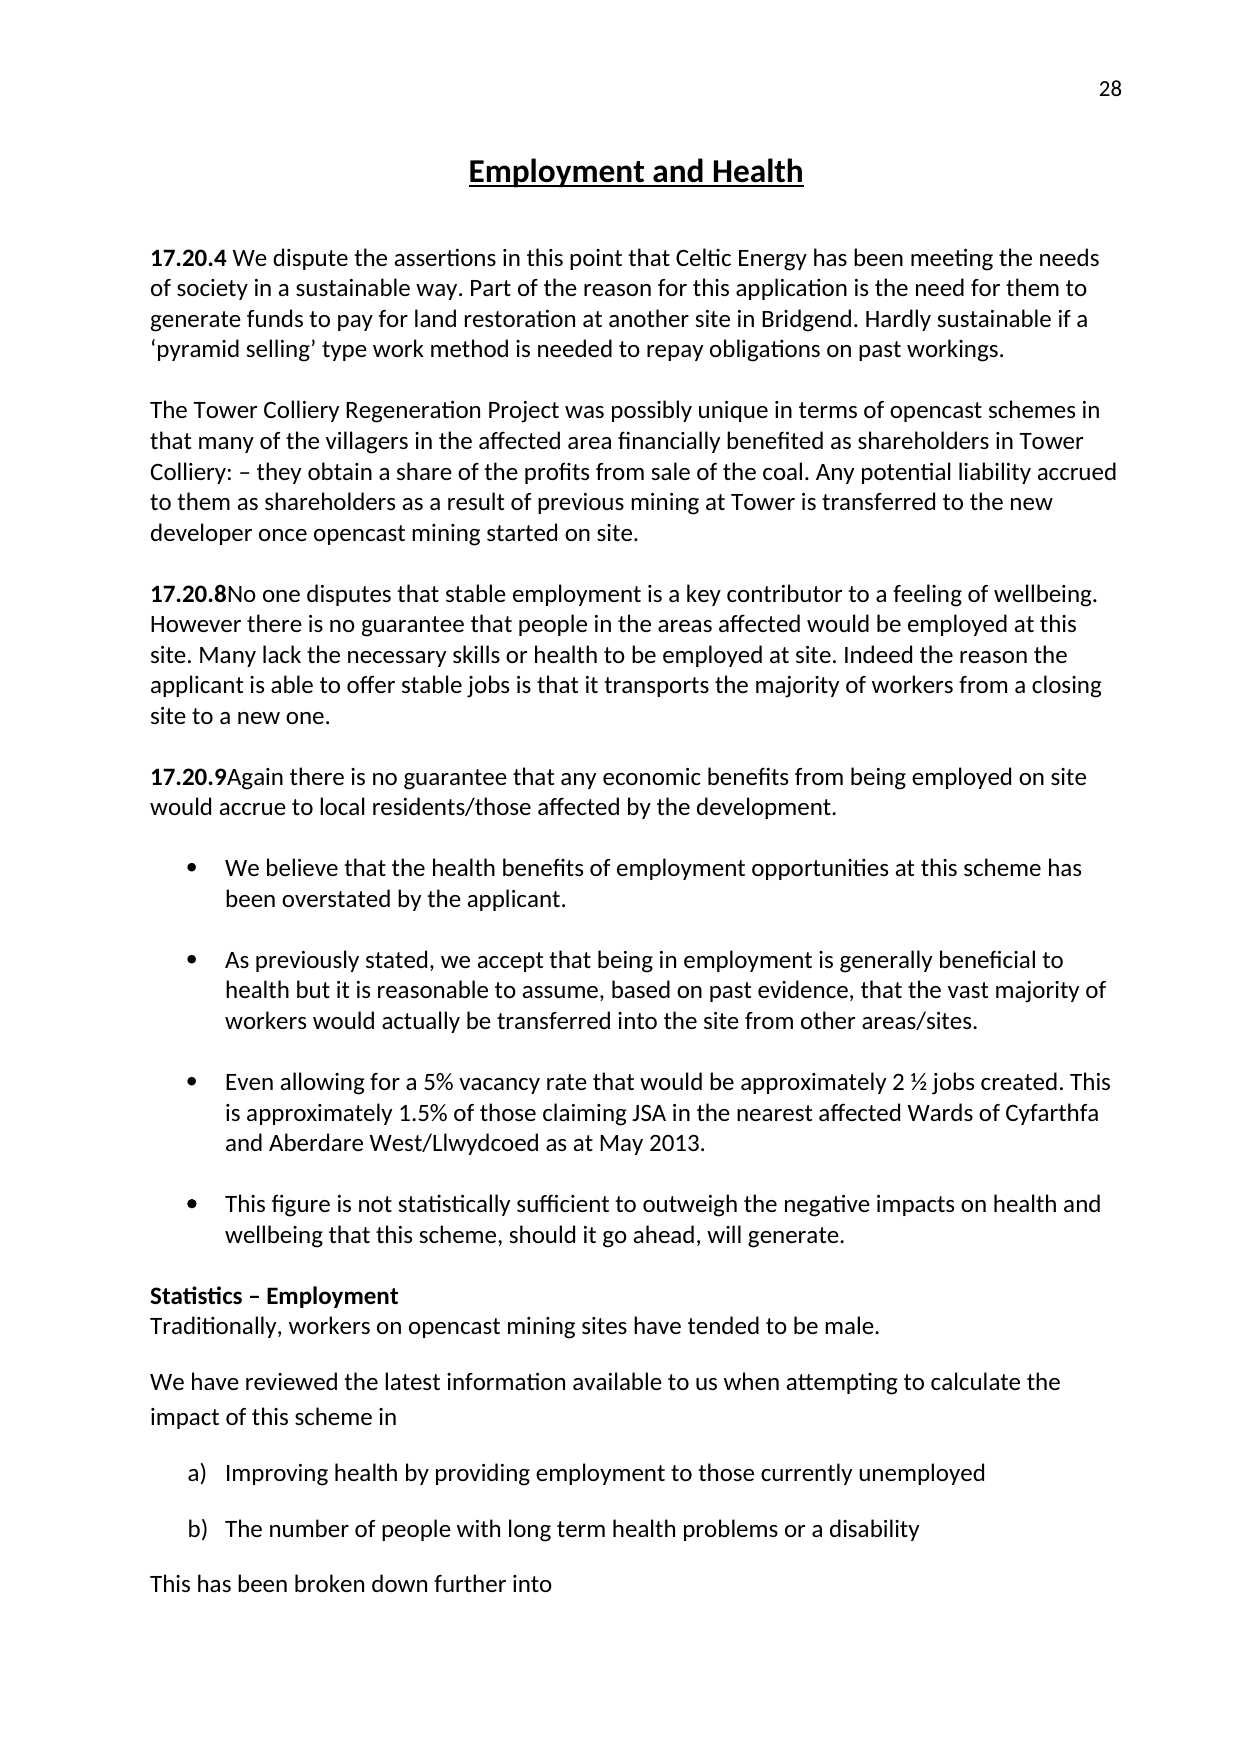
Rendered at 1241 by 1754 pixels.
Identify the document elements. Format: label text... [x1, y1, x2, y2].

text This has been broken down further into [150, 1569, 1122, 1599]
list Even allowing for a 5% vacancy rate that would be approximately 2 ½ jobs created. This is approximately 1.5% of those claiming JSA in the nearest affected Wards of Cyfarthfa and Aberdare West/Llwydcoed as at May 2013. [187, 1066, 1122, 1158]
list This figure is not statistically sufficient to outweigh the negative impacts on health and wellbeing that this scheme, should it go ahead, will generate. [187, 1188, 1122, 1249]
text 17.20.9Again there is no guarantee that any economic benefits from being employed on site would accrue to local residents/those affected by the development. [150, 761, 1122, 822]
text Employment and Health [150, 150, 1122, 191]
list Improving health by providing employment to those currently unemployed [187, 1457, 1122, 1487]
list We believe that the health benefits of employment opportunities at this scheme has been overstated by the applicant. [187, 852, 1122, 913]
text 17.20.8No one disputes that stable employment is a key contributor to a feeling of wellbeing. However there is no guarantee that people in the areas affected would be employed at this site. Many lack the necessary skills or health to be employed at site. Indeed the reason the applicant is able to offer stable jobs is that it transports the majority of workers from a closing site to a new one. [150, 578, 1122, 730]
text We have reviewed the latest information available to us when attempting to calculate the impact of this scheme in [150, 1366, 1122, 1432]
text Traditionally, workers on opencast mining sites have tended to be male. [150, 1310, 1122, 1341]
text The Tower Colliery Regeneration Project was possibly unique in terms of opencast schemes in that many of the villagers in the affected area financially benefited as shareholders in Tower Colliery: – they obtain a share of the profits from sale of the coal. Any potential liability accrued to them as shareholders as a result of previous mining at Tower is transferred to the new developer once opencast mining started on site. [150, 395, 1122, 547]
text 17.20.4 We dispute the assertions in this point that Celtic Energy has been meeting the needs of society in a sustainable way. Part of the reason for this application is the need for them to generate funds to pay for land restoration at another site in Bridgend. Hardly sustainable if a ‘pyramid selling’ type work method is needed to repay obligations on past workings. [150, 242, 1122, 364]
text Statistics – Employment [150, 1280, 1122, 1310]
list As previously stated, we accept that being in employment is generally beneficial to health but it is reasonable to assume, based on past evidence, that the vast majority of workers would actually be transferred into the site from other areas/sites. [187, 944, 1122, 1036]
list The number of people with long term health problems or a disability [187, 1513, 1122, 1543]
